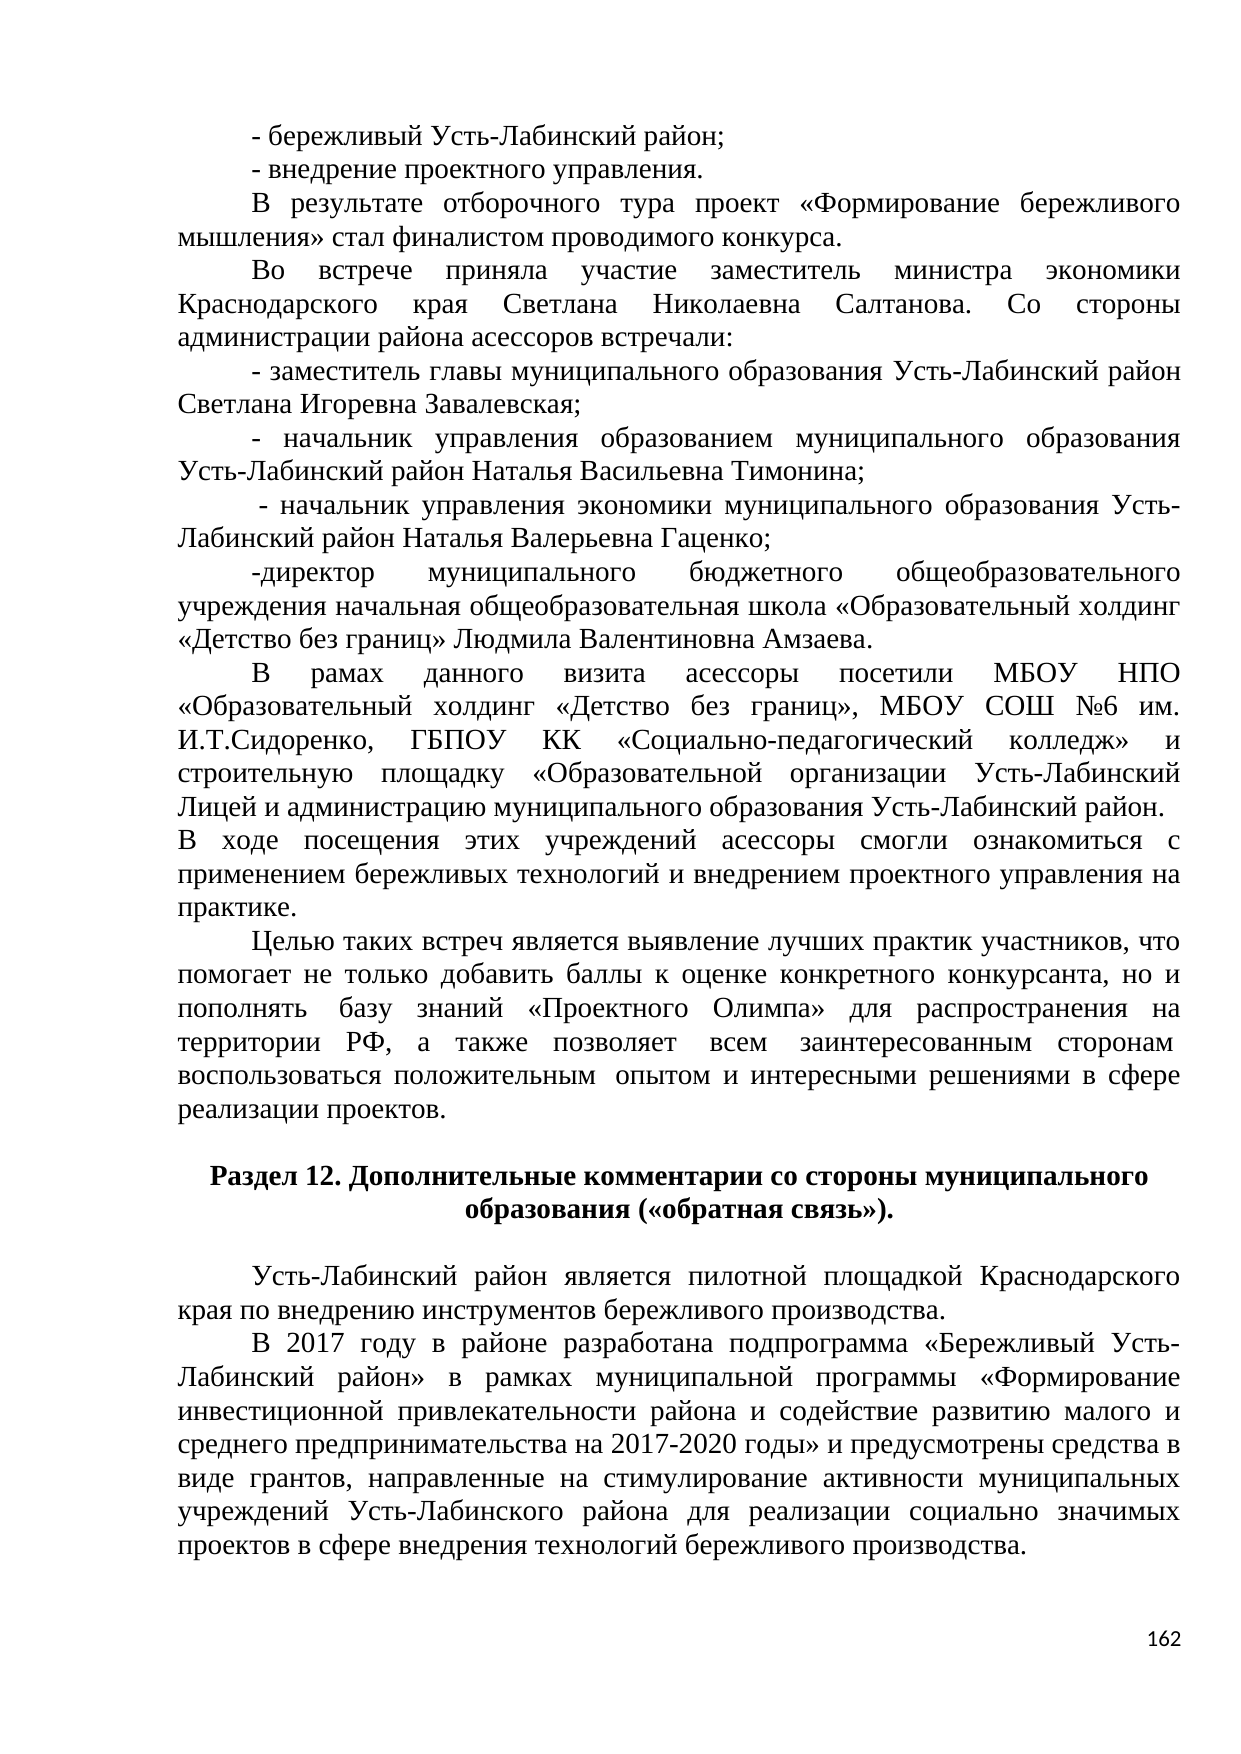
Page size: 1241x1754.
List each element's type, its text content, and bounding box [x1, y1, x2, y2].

text - начальник управления образованием муниципального образования Усть-Лабинский район Наталья Васильевна Тимонина; [177, 420, 1181, 487]
text - бережливый Усть-Лабинский район; [177, 118, 1181, 152]
text Раздел 12. Дополнительные комментарии со стороны муниципального образования («обратная связь»). [177, 1158, 1181, 1225]
text Во встрече приняла участие заместитель министра экономики Краснодарского края Светлана Николаевна Салтанова. Со стороны администрации района асессоров встречали: [177, 252, 1181, 353]
text В результате отборочного тура проект «Формирование бережливого мышления» стал финалистом проводимого конкурса. [177, 185, 1181, 252]
text - заместитель главы муниципального образования Усть-Лабинский район Светлана Игоревна Завалевская; [177, 353, 1181, 420]
text В рамах данного визита асессоры посетили МБОУ НПО «Образовательный холдинг «Детство без границ», МБОУ СОШ №6 им. И.Т.Сидоренко, ГБПОУ КК «Социально-педагогический колледж» и строительную площадку «Образовательной организации Усть-Лабинский Лицей и администрацию муниципального образования Усть-Лабинский район. [177, 655, 1181, 822]
text Усть-Лабинский район является пилотной площадкой Краснодарского края по внедрению инструментов бережливого производства. [177, 1258, 1181, 1326]
text - внедрение проектного управления. [177, 152, 1181, 185]
text В ходе посещения этих учреждений асессоры смогли ознакомиться с применением бережливых технологий и внедрением проектного управления на практике. [177, 822, 1181, 923]
text В 2017 году в районе разработана подпрограмма «Бережливый Усть-Лабинский район» в рамках муниципальной программы «Формирование инвестиционной привлекательности района и содействие развитию малого и среднего предпринимательства на 2017-2020 годы» и предусмотрены средства в виде грантов, направленные на стимулирование активности муниципальных учреждений Усть-Лабинского района для реализации социально значимых проектов в сфере внедрения технологий бережливого производства. [177, 1326, 1181, 1560]
text -директор муниципального бюджетного общеобразовательного учреждения начальная общеобразовательная школа «Образовательный холдинг «Детство без границ» Людмила Валентиновна Амзаева. [177, 554, 1181, 655]
text - начальник управления экономики муниципального образования Усть-Лабинский район Наталья Валерьевна Гаценко; [177, 487, 1181, 554]
text Целью таких встреч является выявление лучших практик участников, что помогает не только добавить баллы к оценке конкретного конкурсанта, но и пополнять базу знаний «Проектного Олимпа» для распространения на территории РФ, а также позволяет всем заинтересованным сторонам воспользоваться положительным опытом и интересными решениями в сфере реализации проектов. [177, 923, 1181, 1124]
